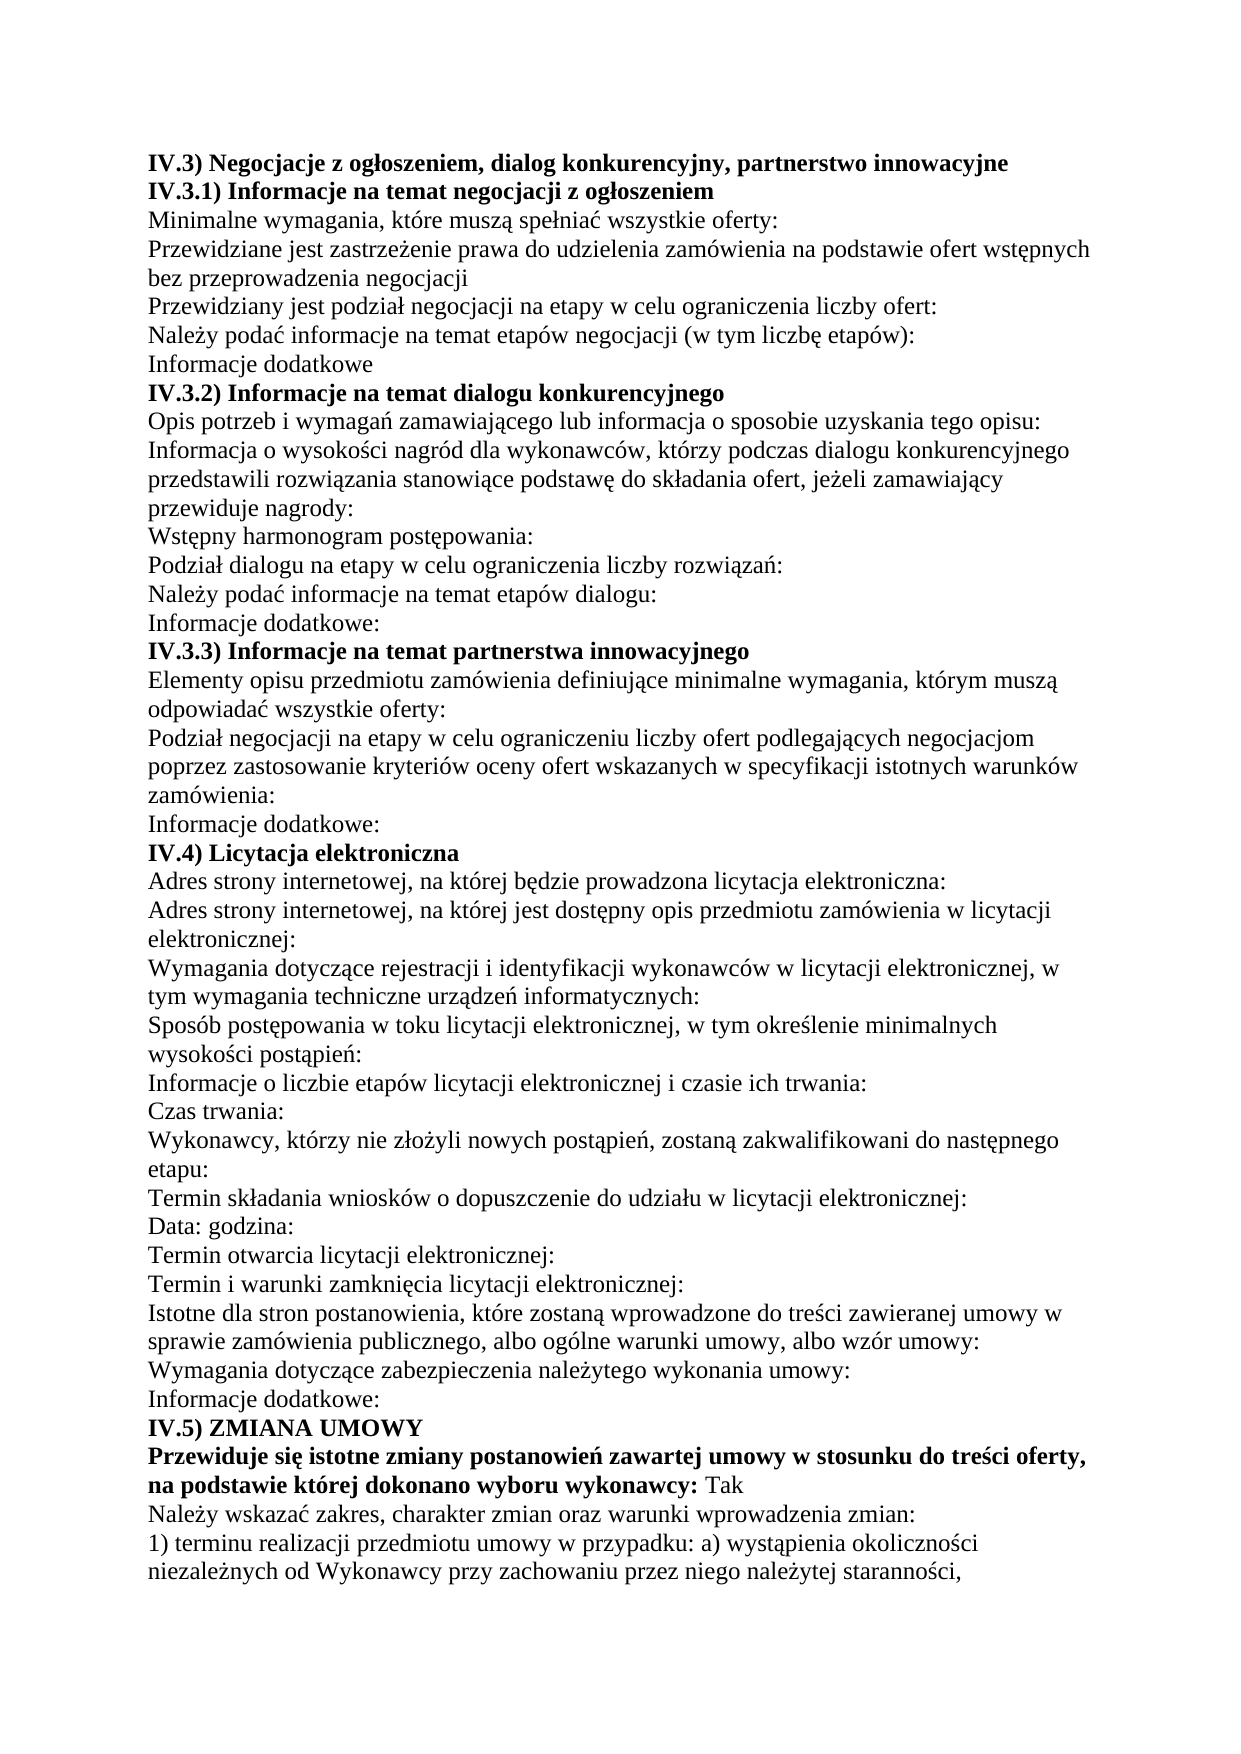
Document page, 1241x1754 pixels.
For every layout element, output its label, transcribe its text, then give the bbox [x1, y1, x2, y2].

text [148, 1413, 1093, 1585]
text Termin i warunki zamknięcia licytacji elektronicznej: Istotne dla stron postanowienia, które zostaną wprowadzone do treści zawieranej umowy w sprawie zamówienia publicznego, albo ogólne warunki umowy, albo wzór umowy: Wymagania dotyczące zabezpieczenia należytego wykonania umowy: Informacje dodatkowe: [148, 1269, 1093, 1413]
text Czas trwania: Wykonawcy, którzy nie złożyli nowych postąpień, zostaną zakwalifikowani do następnego etapu: [148, 1096, 1093, 1183]
text Sposób postępowania w toku licytacji elektronicznej, w tym określenie minimalnych wysokości postąpień: [148, 1010, 1093, 1068]
text Wymagania dotyczące rejestracji i identyfikacji wykonawców w licytacji elektronicznej, w tym wymagania techniczne urządzeń informatycznych: [148, 953, 1093, 1010]
text Termin składania wniosków o dopuszczenie do udziału w licytacji elektronicznej: Data: godzina: Termin otwarcia licytacji elektronicznej: [148, 1183, 1093, 1269]
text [148, 148, 1093, 895]
text Informacje o liczbie etapów licytacji elektronicznej i czasie ich trwania: [148, 1068, 1093, 1096]
text Adres strony internetowej, na której jest dostępny opis przedmiotu zamówienia w licytacji elektronicznej: [148, 895, 1093, 953]
